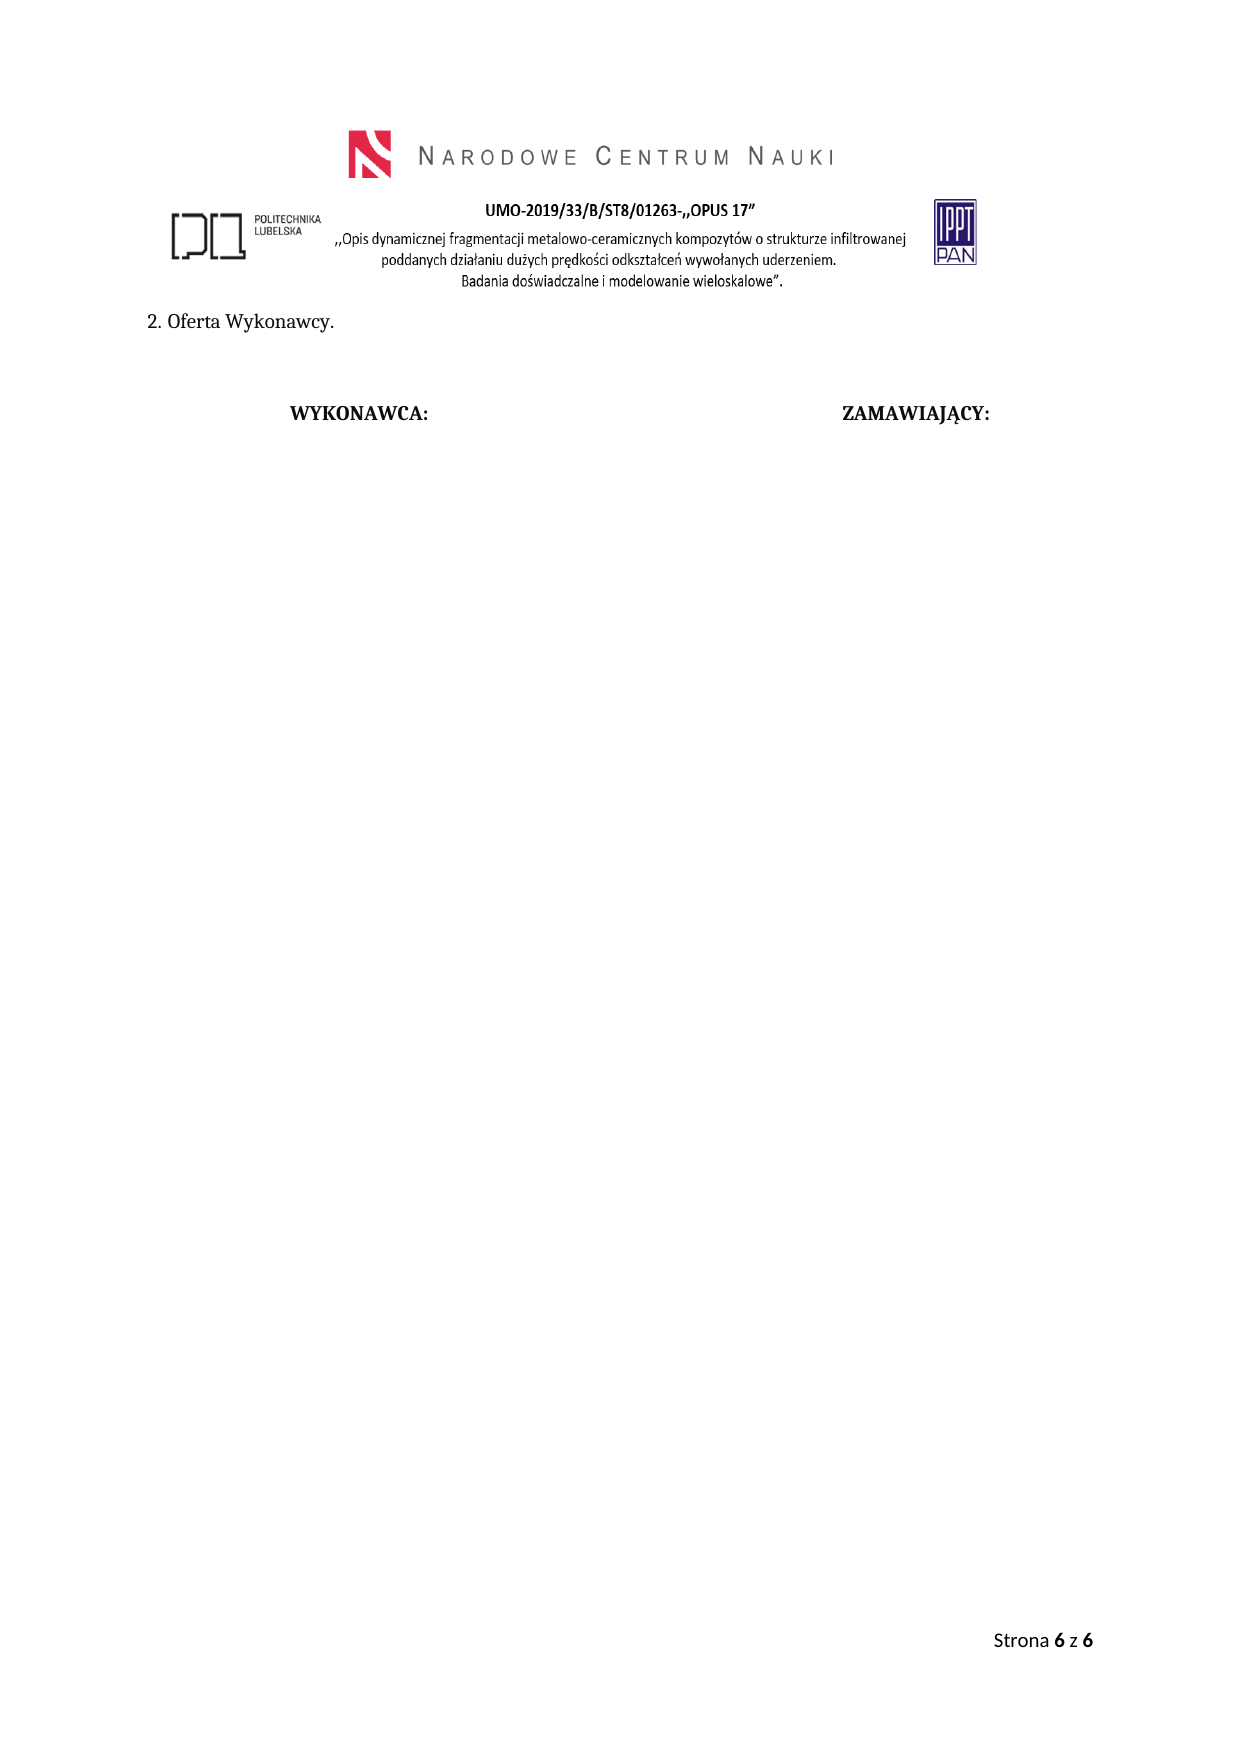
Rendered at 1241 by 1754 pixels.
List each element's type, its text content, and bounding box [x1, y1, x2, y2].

picture [152, 111, 1025, 308]
list Oferta Wykonawcy. [147, 309, 1093, 333]
text WYKONAWCA: ZAMAWIAJĄCY: [147, 402, 1093, 426]
